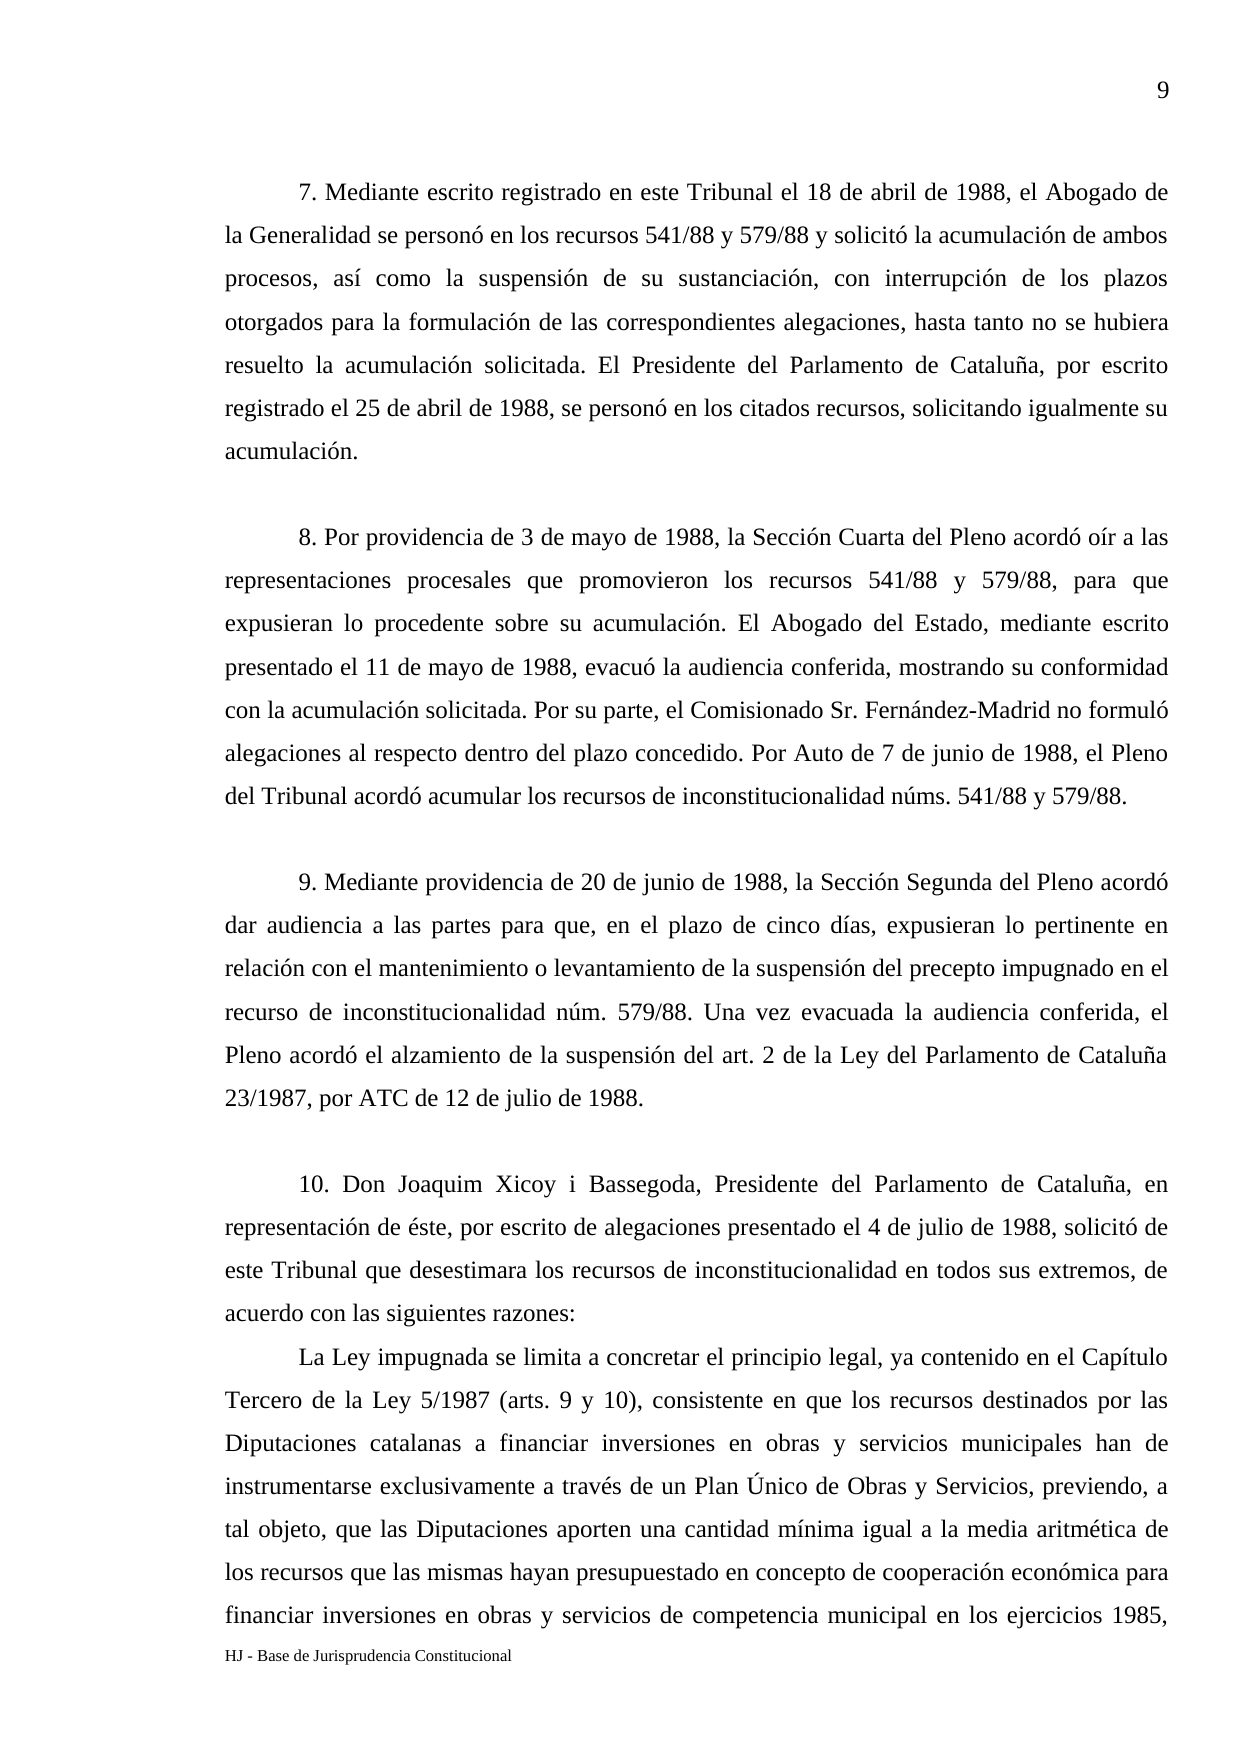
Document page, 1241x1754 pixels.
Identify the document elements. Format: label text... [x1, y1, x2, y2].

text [224, 1342, 1169, 1629]
text 7. Mediante escrito registrado en este Tribunal el 18 de abril de 1988, el Abogado de la Generalidad se personó en los recursos 541/88 y 579/88 y solicitó la acumulación de ambos procesos, así como la suspensión de su sustanciación, con interrupción de los plazos otorgados para la formulación de las correspondientes alegaciones, hasta tanto no se hubiera resuelto la acumulación solicitada. El Presidente del Parlamento de Cataluña, por escrito registrado el 25 de abril de 1988, se personó en los citados recursos, solicitando igualmente su acumulación. [224, 177, 1169, 465]
text 8. Por providencia de 3 de mayo de 1988, la Sección Cuarta del Pleno acordó oír a las representaciones procesales que promovieron los recursos 541/88 y 579/88, para que expusieran lo procedente sobre su acumulación. El Abogado del Estado, mediante escrito presentado el 11 de mayo de 1988, evacuó la audiencia conferida, mostrando su conformidad con la acumulación solicitada. Por su parte, el Comisionado Sr. Fernández-Madrid no formuló alegaciones al respecto dentro del plazo concedido. Por Auto de 7 de junio de 1988, el Pleno del Tribunal acordó acumular los recursos de inconstitucionalidad núms. 541/88 y 579/88. [224, 522, 1169, 810]
text 10. Don Joaquim Xicoy i Bassegoda, Presidente del Parlamento de Cataluña, en representación de éste, por escrito de alegaciones presentado el 4 de julio de 1988, solicitó de este Tribunal que desestimara los recursos de inconstitucionalidad en todos sus extremos, de acuerdo con las siguientes razones: [224, 1169, 1169, 1327]
text 9. Mediante providencia de 20 de junio de 1988, la Sección Segunda del Pleno acordó dar audiencia a las partes para que, en el plazo de cinco días, expusieran lo pertinente en relación con el mantenimiento o levantamiento de la suspensión del precepto impugnado en el recurso de inconstitucionalidad núm. 579/88. Una vez evacuada la audiencia conferida, el Pleno acordó el alzamiento de la suspensión del art. 2 de la Ley del Parlamento de Cataluña 23/1987, por ATC de 12 de julio de 1988. [224, 867, 1169, 1112]
